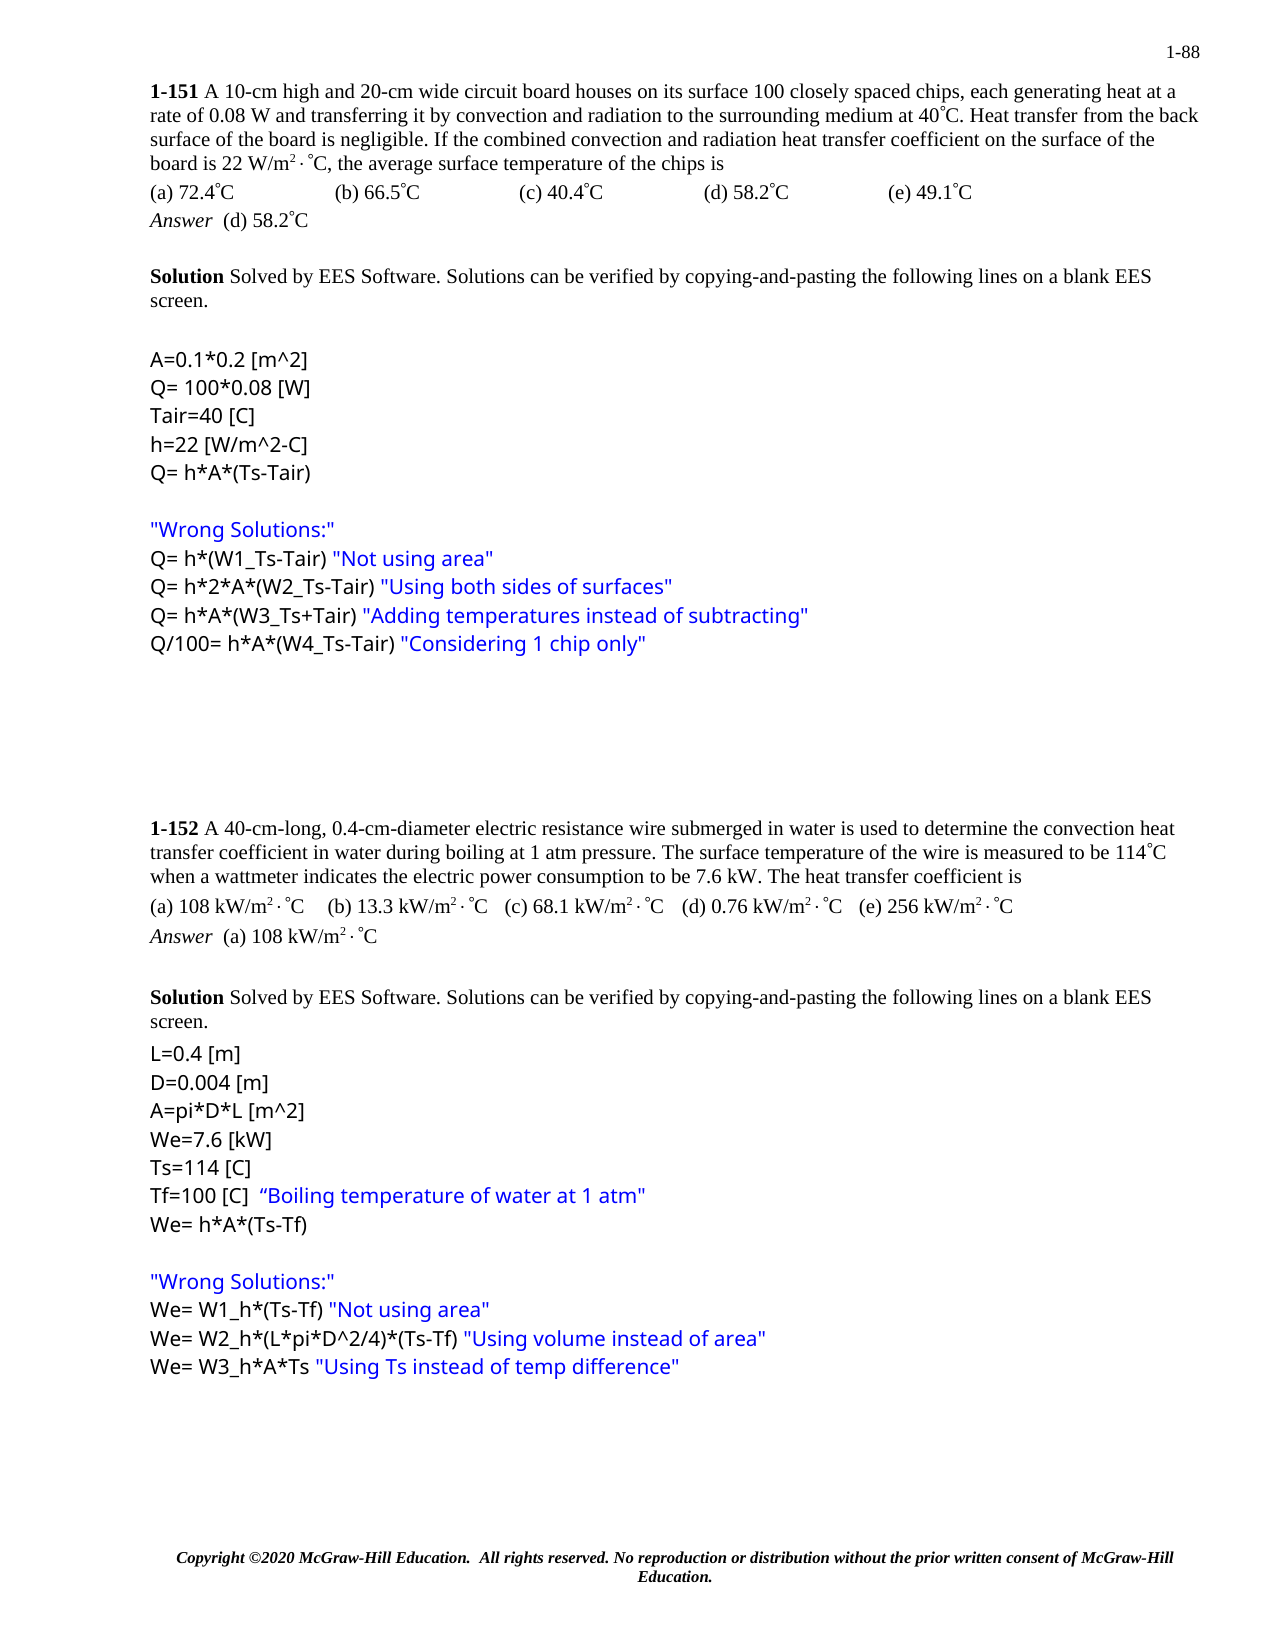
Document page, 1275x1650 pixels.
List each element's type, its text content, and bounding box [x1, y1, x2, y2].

text Tf=100 [C] “Boiling temperature of water at 1 atm" [150, 1182, 1158, 1210]
text Q= 100*0.08 [W] [150, 373, 1158, 402]
text Ts=114 [C] [150, 1153, 1158, 1182]
text Q= h*A*(W3_Ts+Tair) "Adding temperatures instead of subtracting" [150, 601, 1158, 629]
text We= W2_h*(L*pi*D^2/4)*(Ts-Tf) "Using volume instead of area" [150, 1324, 1158, 1352]
text We= W1_h*(Ts-Tf) "Not using area" [150, 1295, 1158, 1324]
text "Wrong Solutions:" [150, 516, 1158, 544]
text A=0.1*0.2 [m^2] [150, 345, 1158, 373]
text We= h*A*(Ts-Tf) [150, 1210, 1158, 1238]
text h=22 [W/m^2-C] [150, 430, 1158, 458]
text Q= h*A*(Ts-Tair) [150, 458, 1158, 487]
text Solution Solved by EES Software. Solutions can be verified by copying-and-pasting the following lines on a blank EES screen. [150, 985, 1200, 1033]
text 1-151 A 10-cm high and 20-cm wide circuit board houses on its surface 100 closely spaced chips, each generating heat at a rate of 0.08 W and transferring it by convection and radiation to the surrounding medium at 40C. Heat transfer from the back surface of the board is negligible. If the combined convection and radiation heat transfer coefficient on the surface of the board is 22 W/m2C, the average surface temperature of the chips is [150, 79, 1200, 175]
text Q= h*(W1_Ts-Tair) "Not using area" [150, 544, 1158, 572]
text Q/100= h*A*(W4_Ts-Tair) "Considering 1 chip only" [150, 629, 1158, 658]
text Q= h*2*A*(W2_Ts-Tair) "Using both sides of surfaces" [150, 572, 1158, 601]
text (a) 72.4C (b) 66.5C (c) 40.4C (d) 58.2C (e) 49.1C [150, 179, 1200, 204]
text Answer (d) 58.2C [150, 208, 1200, 232]
text (a) 108 kW/m2C (b) 13.3 kW/m2C (c) 68.1 kW/m2C (d) 0.76 kW/m2C (e) 256 kW/m2C [150, 894, 1200, 918]
text D=0.004 [m] [150, 1068, 1158, 1096]
text Solution Solved by EES Software. Solutions can be verified by copying-and-pasting the following lines on a blank EES screen. [150, 264, 1200, 312]
text "Wrong Solutions:" [150, 1267, 1158, 1295]
text L=0.4 [m] [150, 1039, 1158, 1068]
text A=pi*D*L [m^2] [150, 1096, 1158, 1125]
text We= W3_h*A*Ts "Using Ts instead of temp difference" [150, 1352, 1158, 1381]
text Tair=40 [C] [150, 402, 1158, 430]
text We=7.6 [kW] [150, 1125, 1158, 1153]
text 1-152 A 40-cm-long, 0.4-cm-diameter electric resistance wire submerged in water is used to determine the convection heat transfer coefficient in water during boiling at 1 atm pressure. The surface temperature of the wire is measured to be 114C when a wattmeter indicates the electric power consumption to be 7.6 kW. The heat transfer coefficient is [150, 816, 1200, 888]
text Answer (a) 108 kW/m2C [150, 924, 1200, 948]
